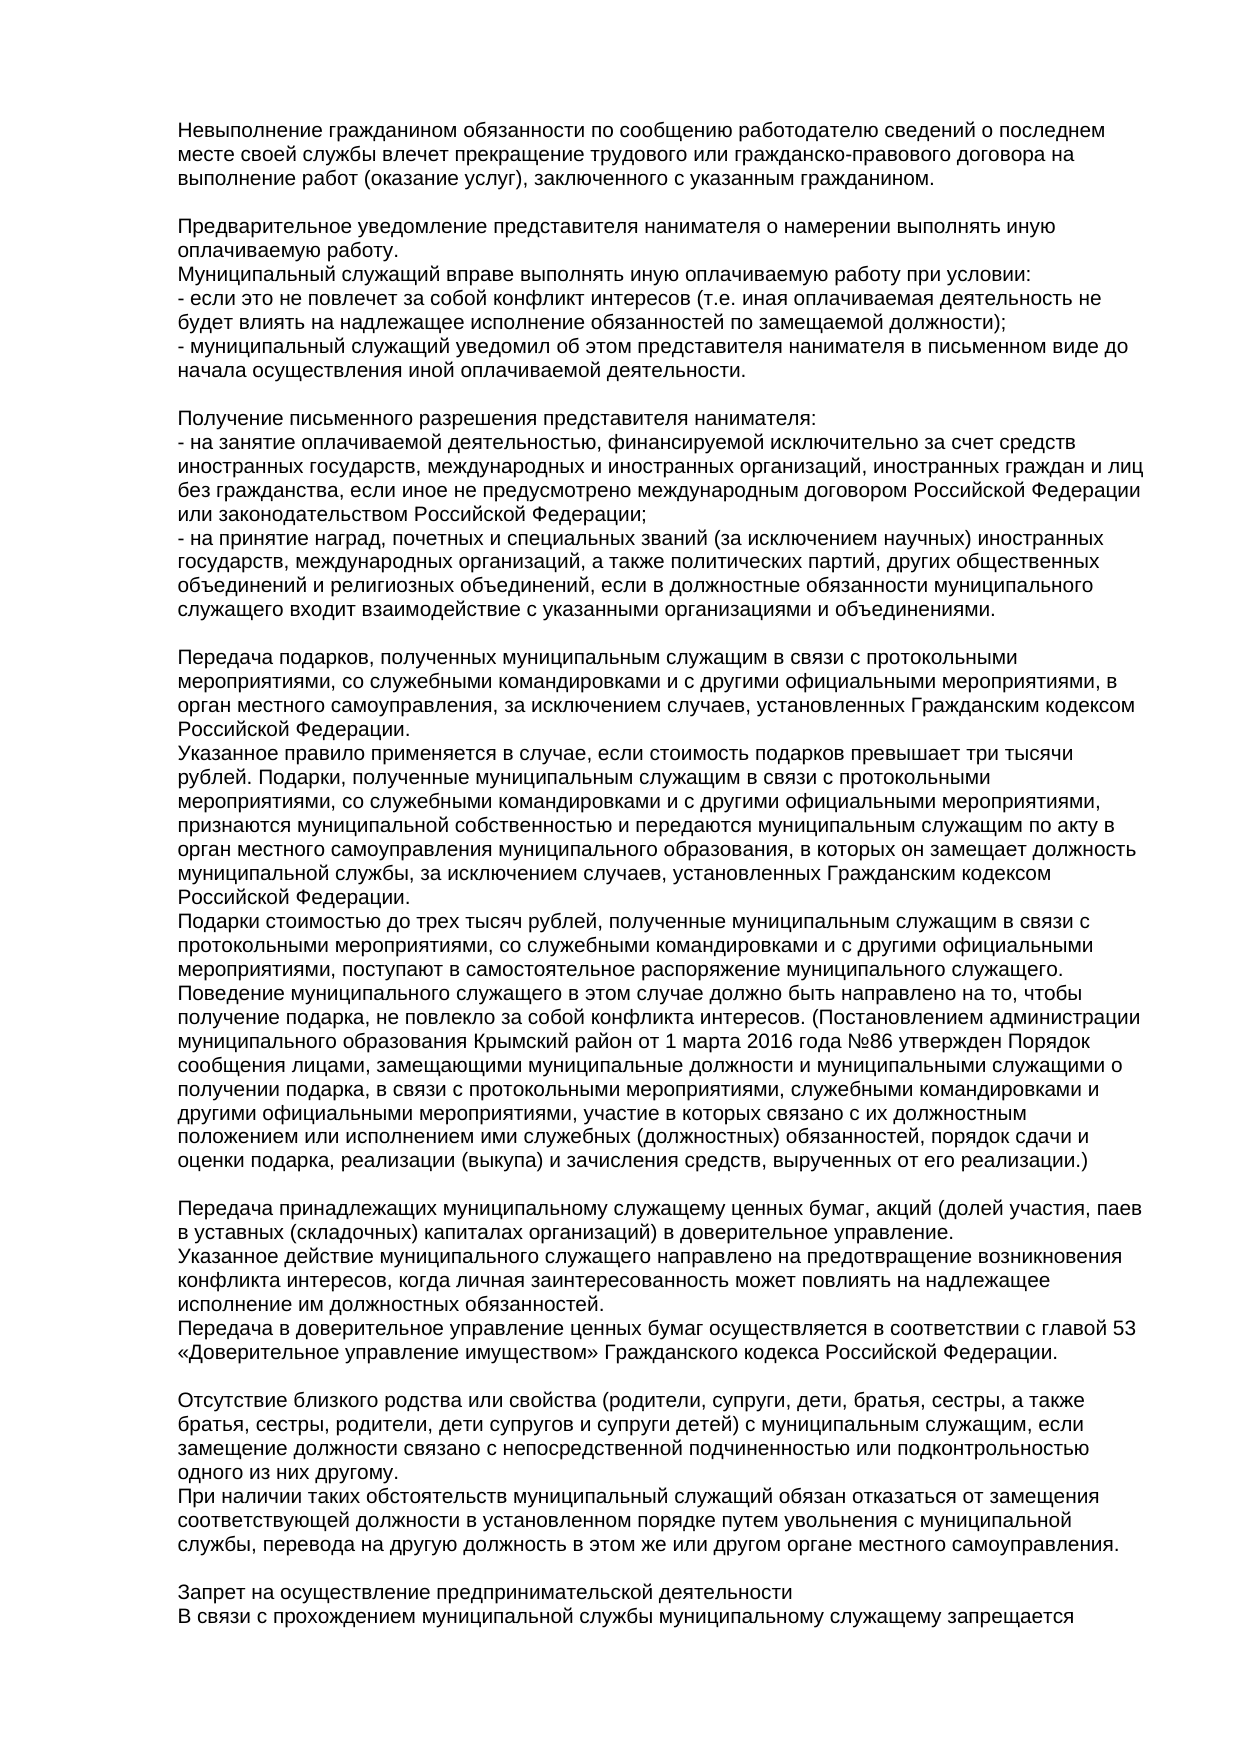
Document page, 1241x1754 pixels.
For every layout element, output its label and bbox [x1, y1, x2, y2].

text [177, 118, 1152, 1627]
